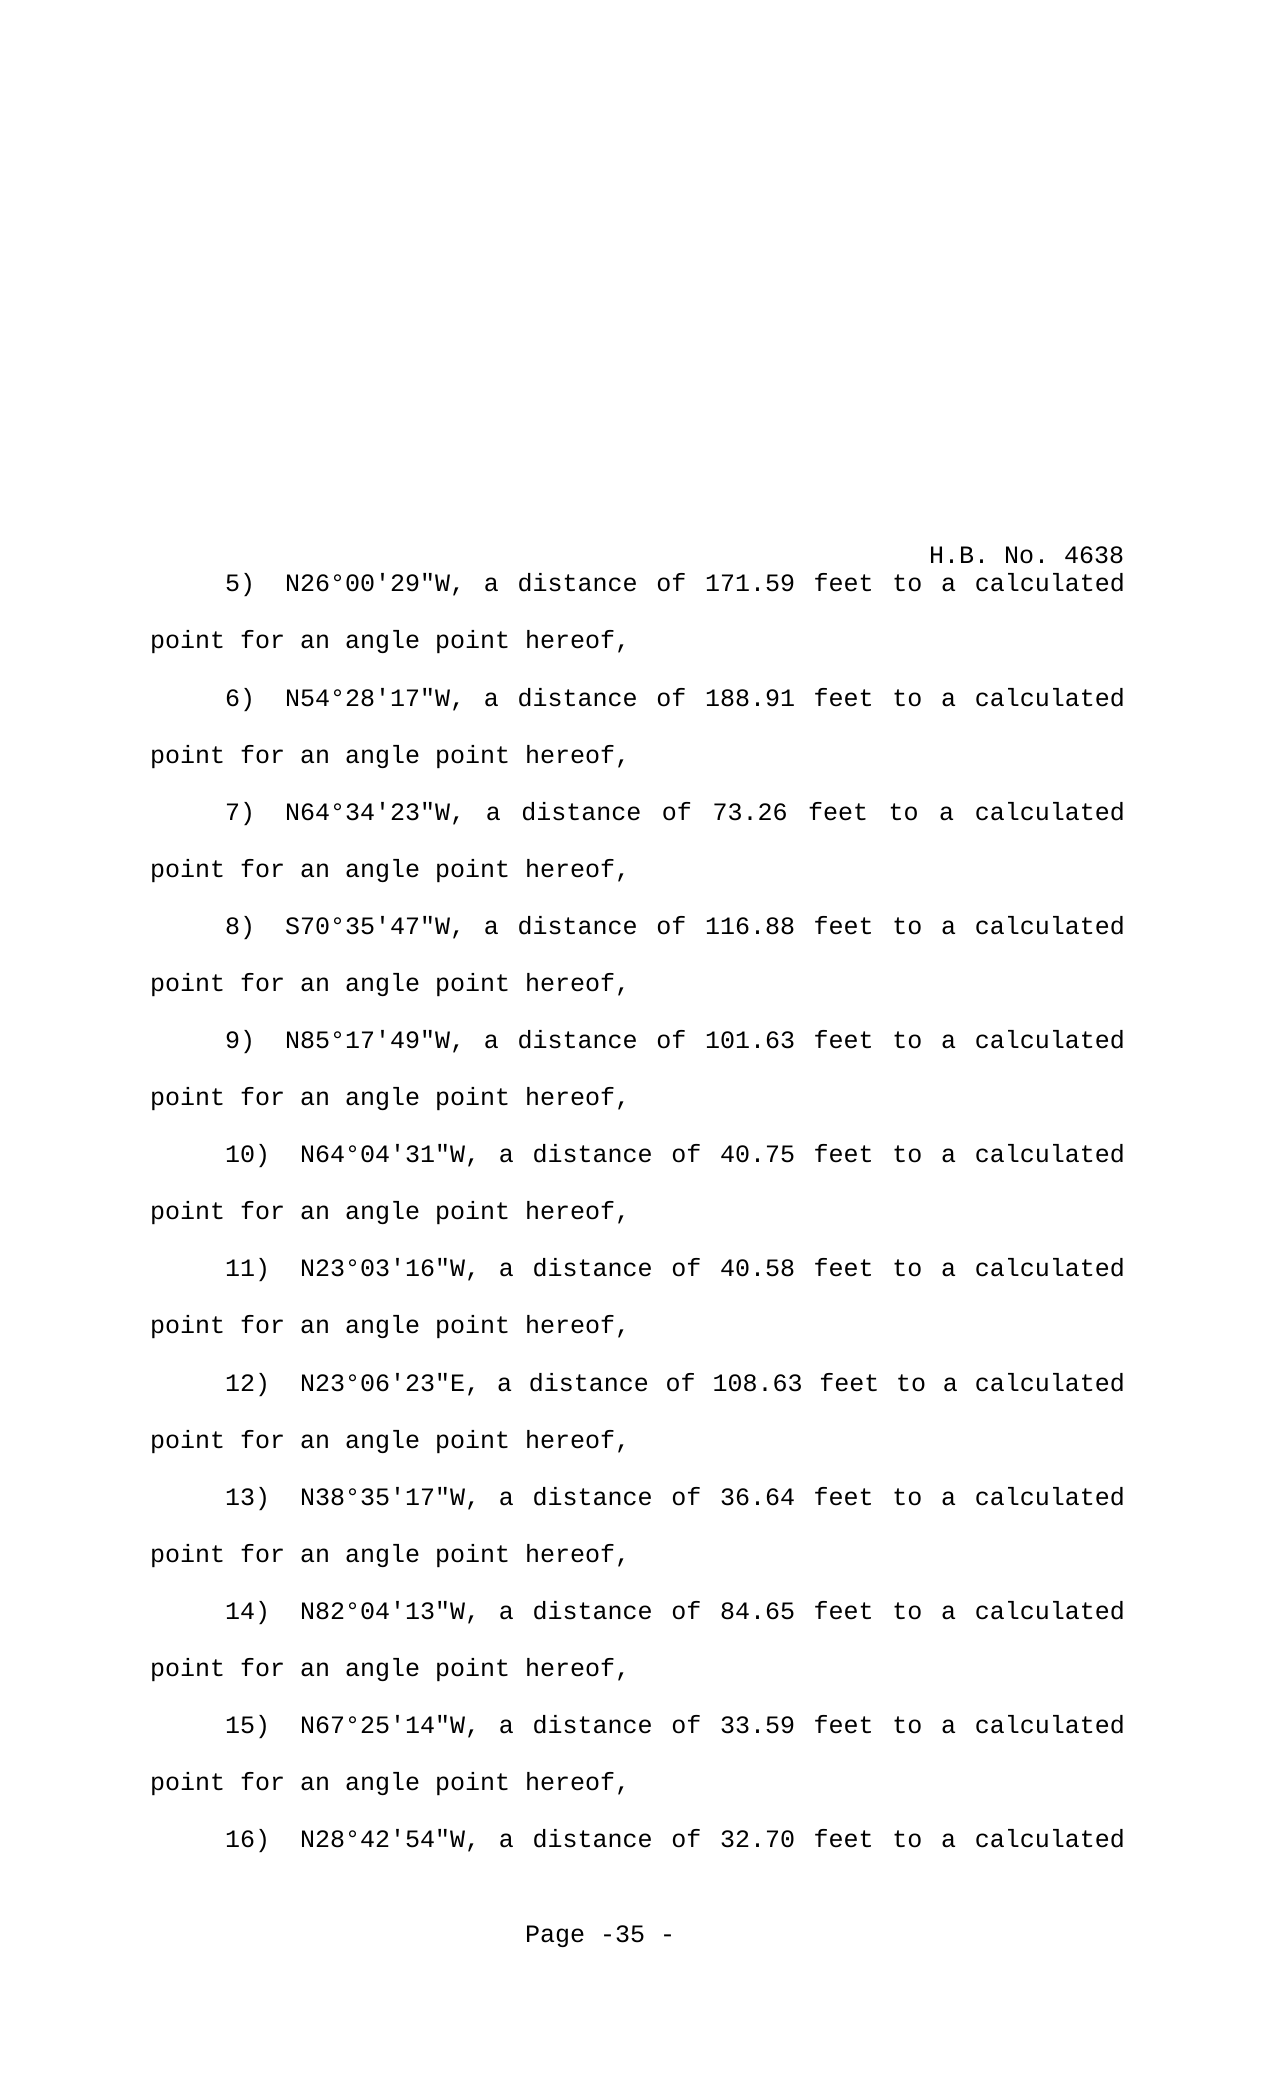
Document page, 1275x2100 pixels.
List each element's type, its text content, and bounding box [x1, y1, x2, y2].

text 7) N64°34'23"W, a distance of 73.26 feet to a calculated point for an angle point hereof, [150, 799, 1125, 885]
text 6) N54°28'17"W, a distance of 188.91 feet to a calculated point for an angle point hereof, [150, 685, 1125, 771]
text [150, 1827, 1125, 1855]
text 11) N23°03'16"W, a distance of 40.58 feet to a calculated point for an angle point hereof, [150, 1256, 1125, 1341]
text 14) N82°04'13"W, a distance of 84.65 feet to a calculated point for an angle point hereof, [150, 1598, 1125, 1684]
text 15) N67°25'14"W, a distance of 33.59 feet to a calculated point for an angle point hereof, [150, 1712, 1125, 1798]
text 9) N85°17'49"W, a distance of 101.63 feet to a calculated point for an angle point hereof, [150, 1027, 1125, 1113]
text 10) N64°04'31"W, a distance of 40.75 feet to a calculated point for an angle point hereof, [150, 1142, 1125, 1227]
text 5) N26°00'29"W, a distance of 171.59 feet to a calculated point for an angle point hereof, [150, 571, 1125, 656]
text 13) N38°35'17"W, a distance of 36.64 feet to a calculated point for an angle point hereof, [150, 1484, 1125, 1570]
text 8) S70°35'47"W, a distance of 116.88 feet to a calculated point for an angle point hereof, [150, 913, 1125, 999]
text 12) N23°06'23"E, a distance of 108.63 feet to a calculated point for an angle point hereof, [150, 1370, 1125, 1456]
